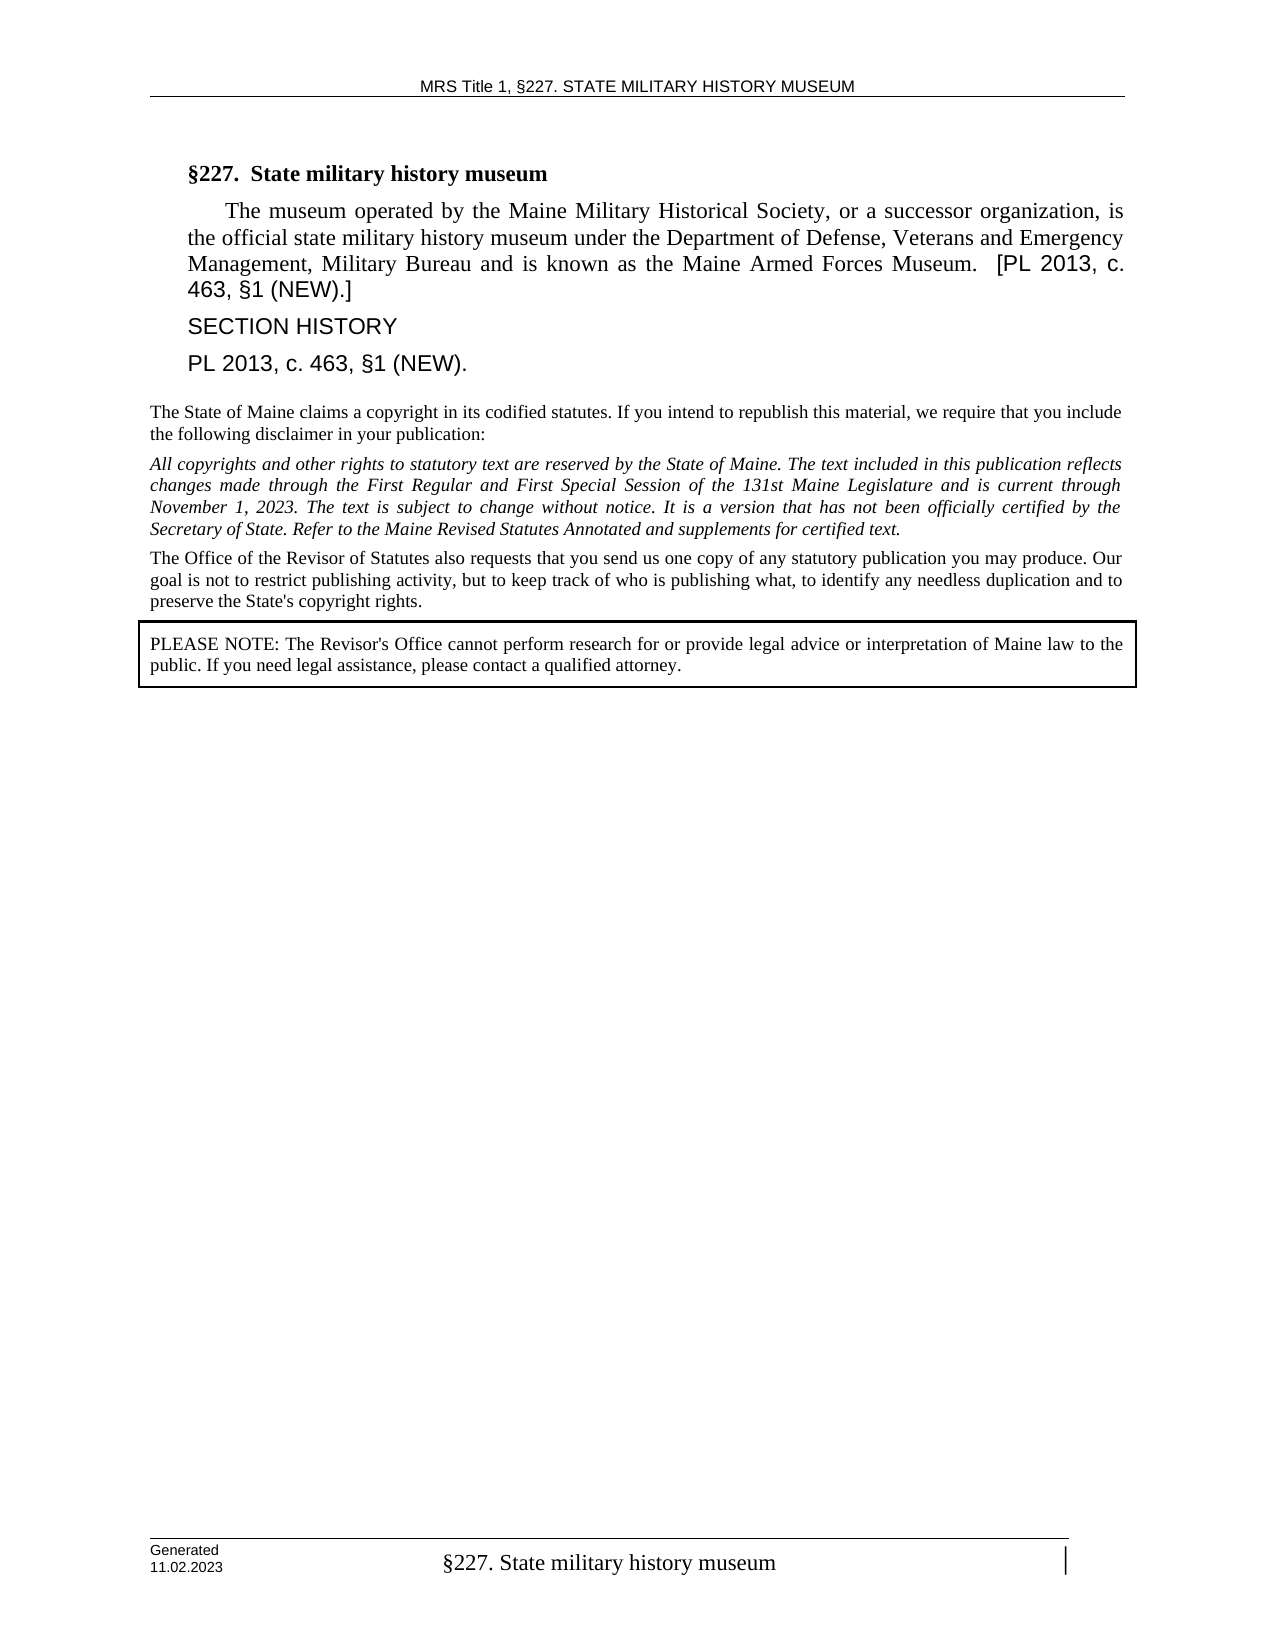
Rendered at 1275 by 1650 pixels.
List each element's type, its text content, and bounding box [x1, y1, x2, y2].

text The museum operated by the Maine Military Historical Society, or a successor organization, is the official state military history museum under the Department of Defense, Veterans and Emergency Management, Military Bureau and is known as the Maine Armed Forces Museum. [PL 2013, c. 463, §1 (NEW).] [187, 197, 1125, 303]
text §227. State military history museum [187, 160, 1125, 187]
text PL 2013, c. 463, §1 (NEW). [187, 350, 1125, 376]
text PLEASE NOTE: The Revisor's Office cannot perform research for or provide legal advice or interpretation of Maine law to the public. If you need legal assistance, please contact a qualified attorney. [140, 623, 1135, 686]
text The Office of the Revisor of Statutes also requests that you send us one copy of any statutory publication you may produce. Our goal is not to restrict publishing activity, but to keep track of who is publishing what, to identify any needless duplication and to preserve the State's copyright rights. [150, 547, 1125, 612]
text The State of Maine claims a copyright in its codified statutes. If you intend to republish this material, we require that you include the following disclaimer in your publication: [150, 401, 1125, 444]
text SECTION HISTORY [187, 313, 1125, 339]
text All copyrights and other rights to statutory text are reserved by the State of Maine. The text included in this publication reflects changes made through the First Regular and First Special Session of the 131st Maine Legislature and is current through November 1, 2023 . The text is subject to change without notice. It is a version that has not been officially certified by the Secretary of State. Refer to the Maine Revised Statutes Annotated and supplements for certified text. [150, 453, 1125, 539]
